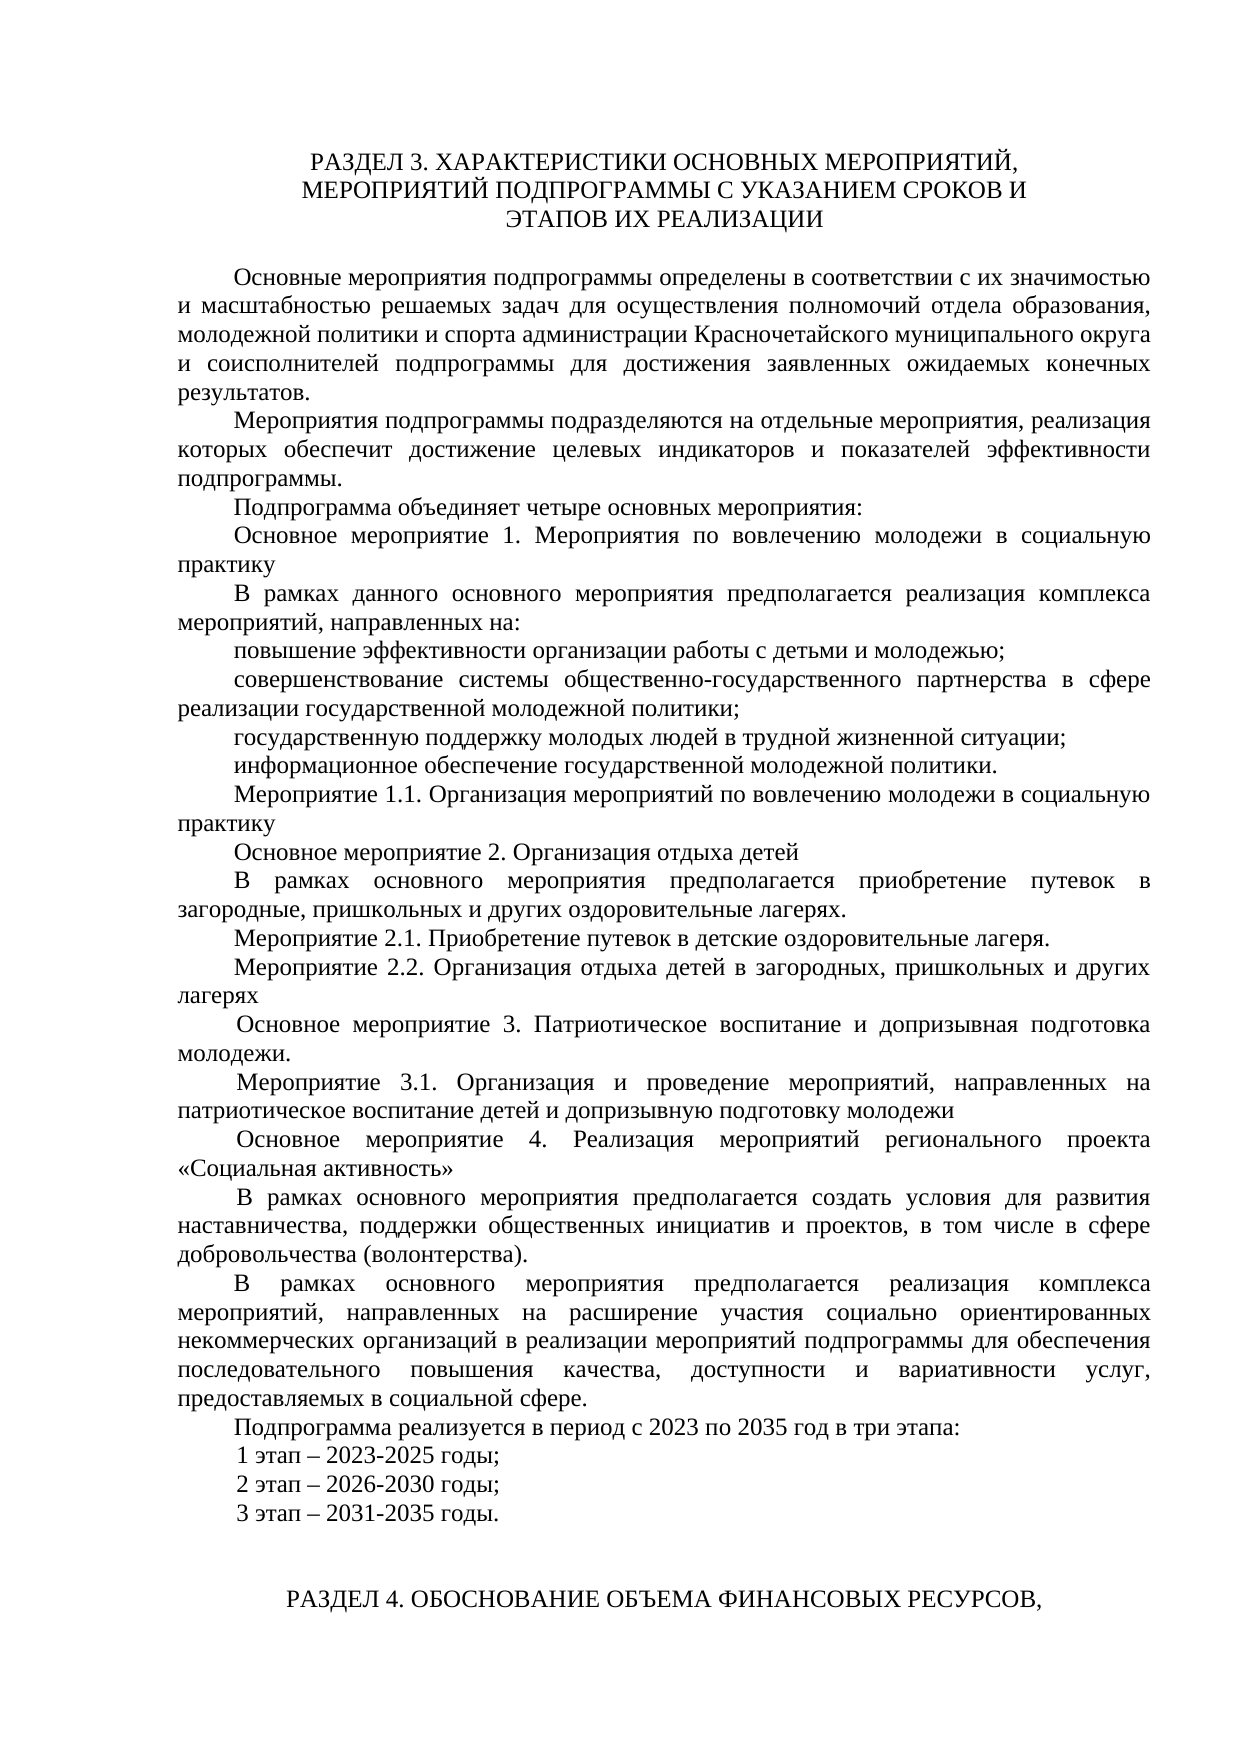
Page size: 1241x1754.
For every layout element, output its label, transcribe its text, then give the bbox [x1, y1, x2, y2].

text РАЗДЕЛ 4. ОБОСНОВАНИЕ ОБЪЕМА ФИНАНСОВЫХ РЕСУРСОВ, [177, 1584, 1152, 1613]
text РАЗДЕЛ 3. ХАРАКТЕРИСТИКИ ОСНОВНЫХ МЕРОПРИЯТИЙ, [177, 147, 1152, 176]
text В рамках основного мероприятия предполагается приобретение путевок в загородные, пришкольных и других оздоровительные лагерях. [177, 866, 1152, 923]
text Основные мероприятия подпрограммы определены в соответствии с их значимостью и масштабностью решаемых задач для осуществления полномочий отдела образования, молодежной политики и спорта администрации Красночетайского муниципального округа и соисполнителей подпрограммы для достижения заявленных ожидаемых конечных результатов. [177, 262, 1152, 406]
text ЭТАПОВ ИХ РЕАЛИЗАЦИИ [177, 204, 1152, 233]
text совершенствование системы общественно-государственного партнерства в сфере реализации государственной молодежной политики; [177, 664, 1152, 722]
text 2 этап – 2026-2030 годы; [177, 1469, 1152, 1498]
text 3 этап – 2031-2035 годы. [177, 1498, 1152, 1527]
text 1 этап – 2023-2025 годы; [177, 1441, 1152, 1469]
text Подпрограмма реализуется в период с 2023 по 2035 год в три этапа: [177, 1412, 1152, 1441]
text государственную поддержку молодых людей в трудной жизненной ситуации; [177, 722, 1152, 751]
text Основное мероприятие 2. Организация отдыха детей [177, 837, 1152, 866]
text В рамках основного мероприятия предполагается создать условия для развития наставничества, поддержки общественных инициатив и проектов, в том числе в сфере добровольчества (волонтерства). [177, 1182, 1152, 1268]
text Мероприятие 1.1. Организация мероприятий по вовлечению молодежи в социальную практику [177, 779, 1152, 837]
text Основное мероприятие 1. Мероприятия по вовлечению молодежи в социальную практику [177, 521, 1152, 578]
text Мероприятие 3.1. Организация и проведение мероприятий, направленных на патриотическое воспитание детей и допризывную подготовку молодежи [177, 1067, 1152, 1124]
text В рамках основного мероприятия предполагается реализация комплекса мероприятий, направленных на расширение участия социально ориентированных некоммерческих организаций в реализации мероприятий подпрограммы для обеспечения последовательного повышения качества, доступности и вариативности услуг, предоставляемых в социальной сфере. [177, 1268, 1152, 1412]
text Мероприятия подпрограммы подразделяются на отдельные мероприятия, реализация которых обеспечит достижение целевых индикаторов и показателей эффективности подпрограммы. [177, 406, 1152, 492]
text Мероприятие 2.1. Приобретение путевок в детские оздоровительные лагеря. [177, 923, 1152, 952]
text информационное обеспечение государственной молодежной политики. [177, 751, 1152, 779]
text Мероприятие 2.2. Организация отдыха детей в загородных, пришкольных и других лагерях [177, 952, 1152, 1009]
text повышение эффективности организации работы с детьми и молодежью; [177, 636, 1152, 664]
text МЕРОПРИЯТИЙ ПОДПРОГРАММЫ С УКАЗАНИЕМ СРОКОВ И [177, 176, 1152, 204]
text В рамках данного основного мероприятия предполагается реализация комплекса мероприятий, направленных на: [177, 578, 1152, 636]
text Основное мероприятие 4. Реализация мероприятий регионального проекта «Социальная активность» [177, 1124, 1152, 1182]
text Основное мероприятие 3. Патриотическое воспитание и допризывная подготовка молодежи. [177, 1009, 1152, 1067]
text Подпрограмма объединяет четыре основных мероприятия: [177, 492, 1152, 521]
